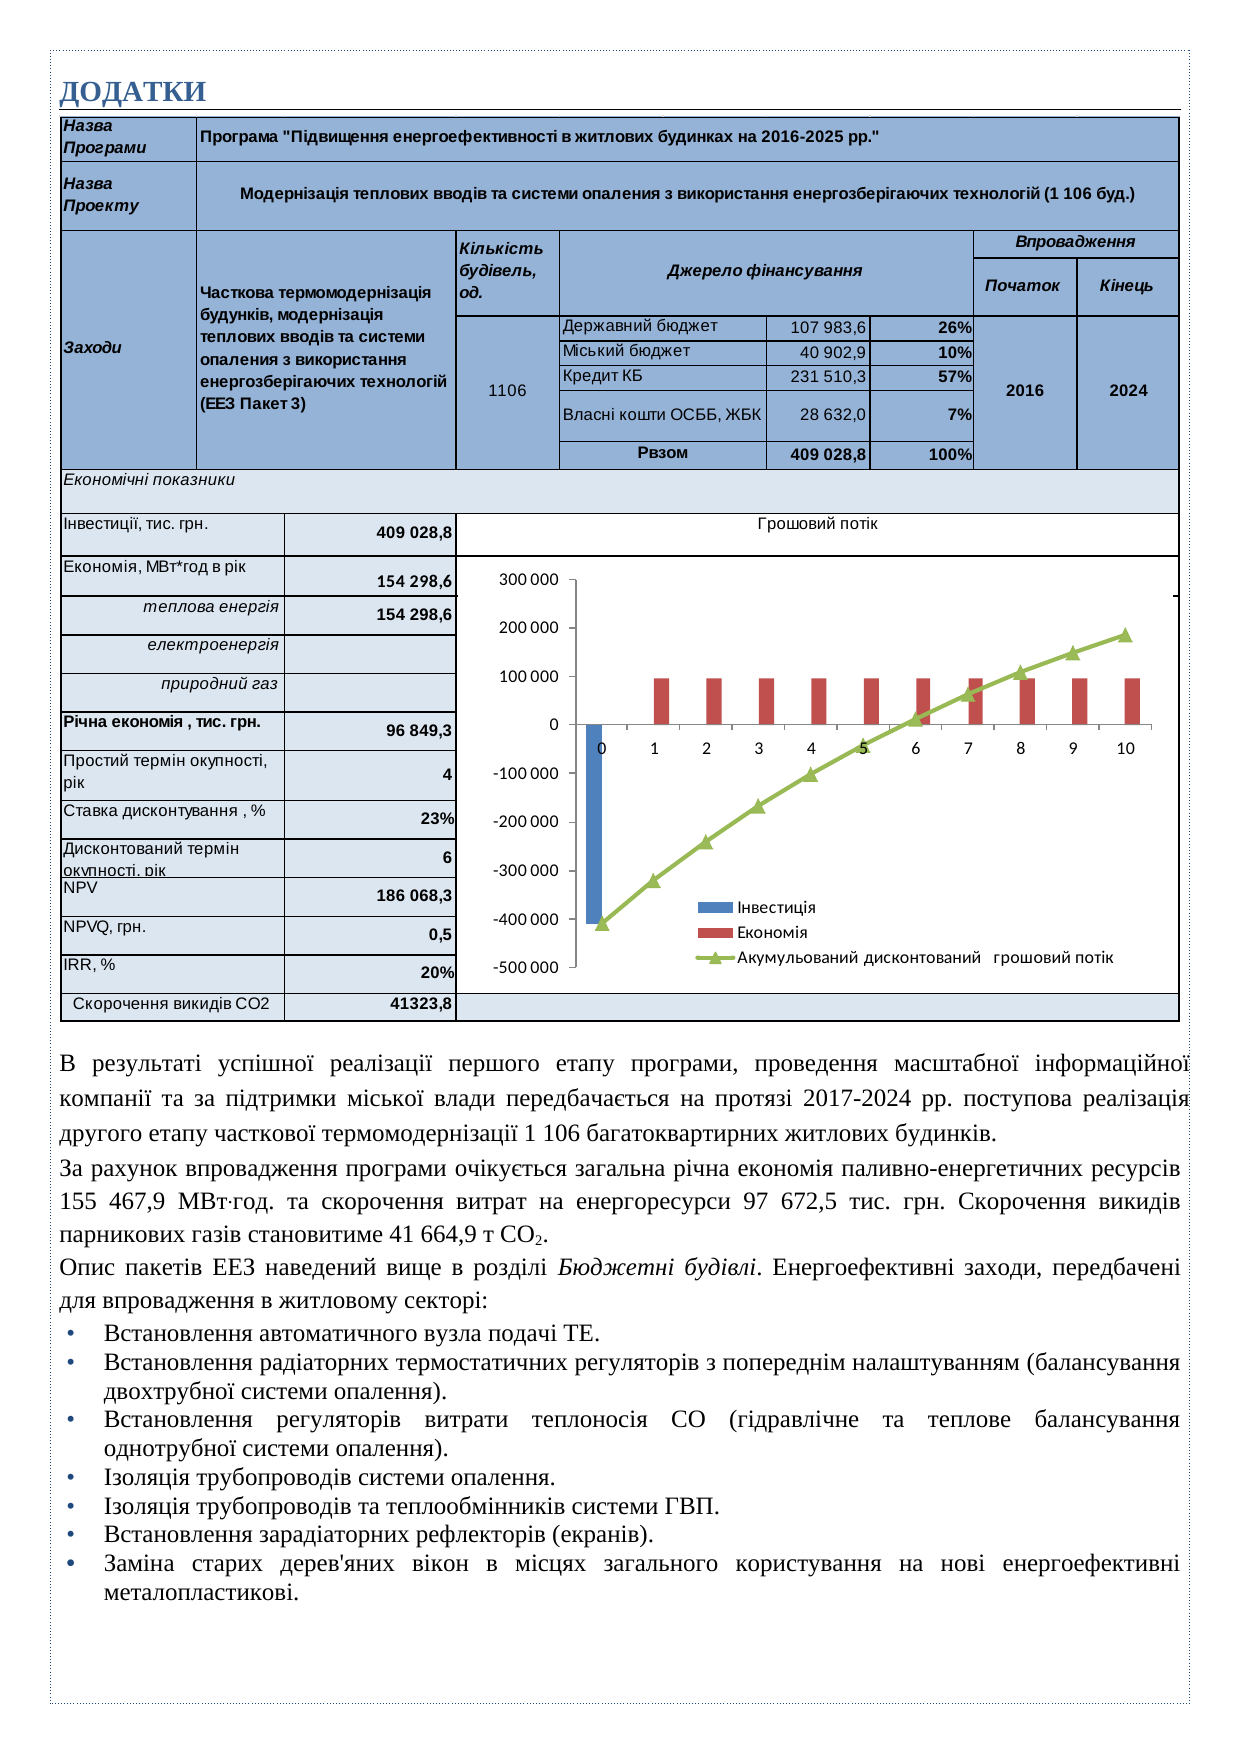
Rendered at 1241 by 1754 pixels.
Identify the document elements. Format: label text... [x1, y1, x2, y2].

list Заміна старих дерев'яних вікон в місцях загального користування на нові енергоефективні металопластикові. [66, 1548, 1181, 1606]
list Встановлення радіаторних термостатичних регуляторів з попереднім налаштуванням (балансування двохтрубної системи опалення). [66, 1347, 1181, 1404]
text Опис пакетів ЕЕЗ наведений вище в розділі Бюджетні будівлі. Енергоефективні заходи, передбачені для впровадження в житловому секторі: [59, 1252, 1181, 1314]
list Ізоляція трубопроводів системи опалення. [66, 1462, 1181, 1491]
text За рахунок впровадження програми очікується загальна річна економія паливно-енергетичних ресурсів 155 467,9 МВт∙год. та скорочення витрат на енергоресурси 97 672,5 тис. грн. Скорочення викидів парникових газів становитиме 41 664,9 т СО2. [59, 1153, 1181, 1248]
list Встановлення автоматичного вузла подачі ТЕ. [66, 1318, 1181, 1347]
text В результаті успішної реалізації першого етапу програми, проведення масштабної інформаційної компанії та за підтримки міської влади передбачається на протязі 2017-2024 рр. поступова реалізація другого етапу часткової термомодернізації 1 106 багатоквартирних житлових будинків. [59, 1048, 1191, 1147]
list Ізоляція трубопроводів та теплообмінників системи ГВП. [66, 1491, 1181, 1519]
list Встановлення зарадіаторних рефлекторів (екранів). [66, 1519, 1181, 1548]
list Встановлення регуляторів витрати теплоносія СО (гідравлічне та теплове балансування однотрубної системи опалення). [66, 1404, 1181, 1462]
